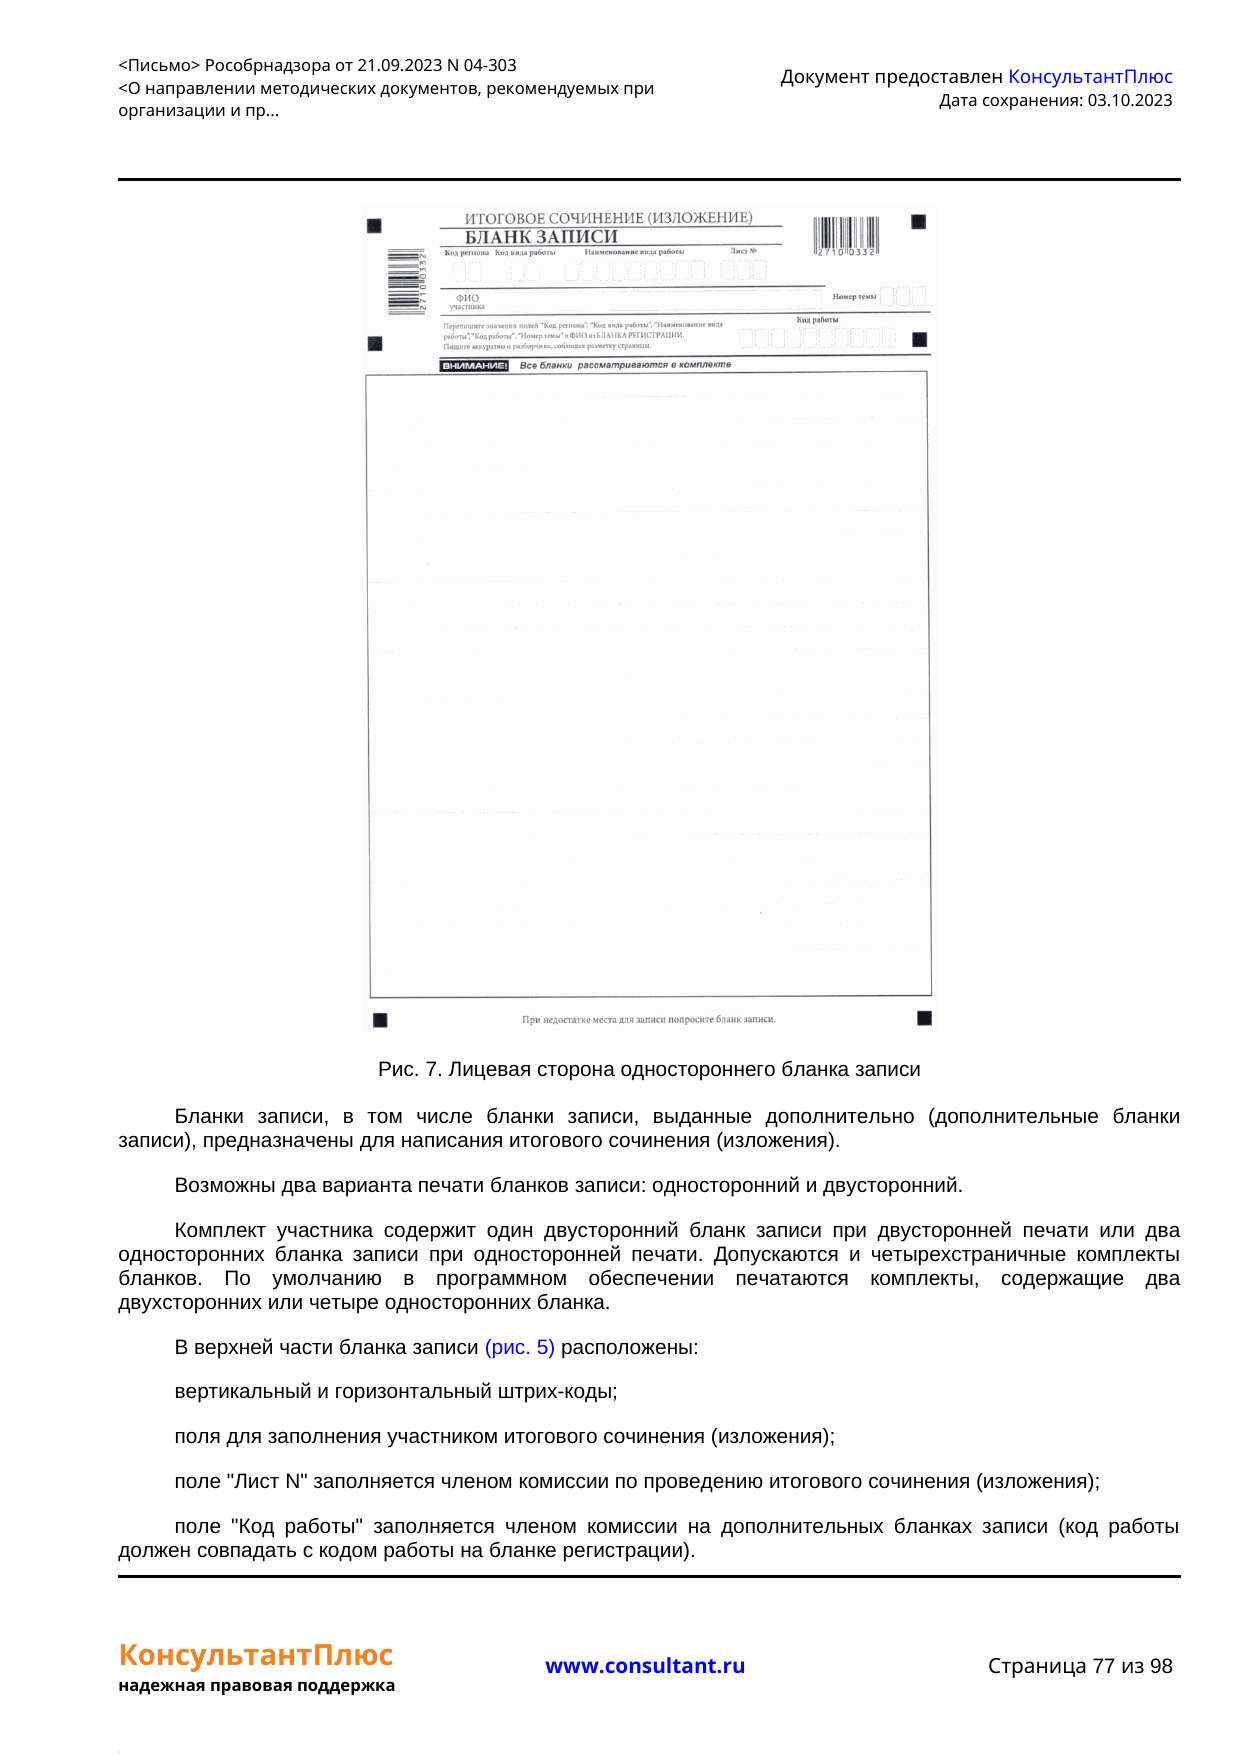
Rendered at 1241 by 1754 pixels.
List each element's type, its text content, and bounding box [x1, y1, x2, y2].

text Комплект участника содержит один двусторонний бланк записи при двусторонней печати или два односторонних бланка записи при односторонней печати. Допускаются и четырехстраничные комплекты бланков. По умолчанию в программном обеспечении печатаются комплекты, содержащие два двухсторонних или четыре односторонних бланка. [118, 1218, 1181, 1314]
text вертикальный и горизонтальный штрих-коды; [118, 1379, 1181, 1403]
text Возможны два варианта печати бланков записи: односторонний и двусторонний. [118, 1173, 1181, 1197]
text В верхней части бланка записи (рис. 5) расположены: [118, 1334, 1181, 1358]
text поля для заполнения участником итогового сочинения (изложения); [118, 1424, 1181, 1448]
text поле "Лист N" заполняется членом комиссии по проведению итогового сочинения (изложения); [118, 1469, 1181, 1493]
text Бланки записи, в том числе бланки записи, выданные дополнительно (дополнительные бланки записи), предназначены для написания итогового сочинения (изложения). [118, 1104, 1181, 1152]
text поле "Код работы" заполняется членом комиссии на дополнительных бланках записи (код работы должен совпадать с кодом работы на бланке регистрации). [118, 1514, 1181, 1562]
text Рис. 7. Лицевая сторона одностороннего бланка записи [118, 1056, 1181, 1080]
picture [361, 204, 938, 1033]
